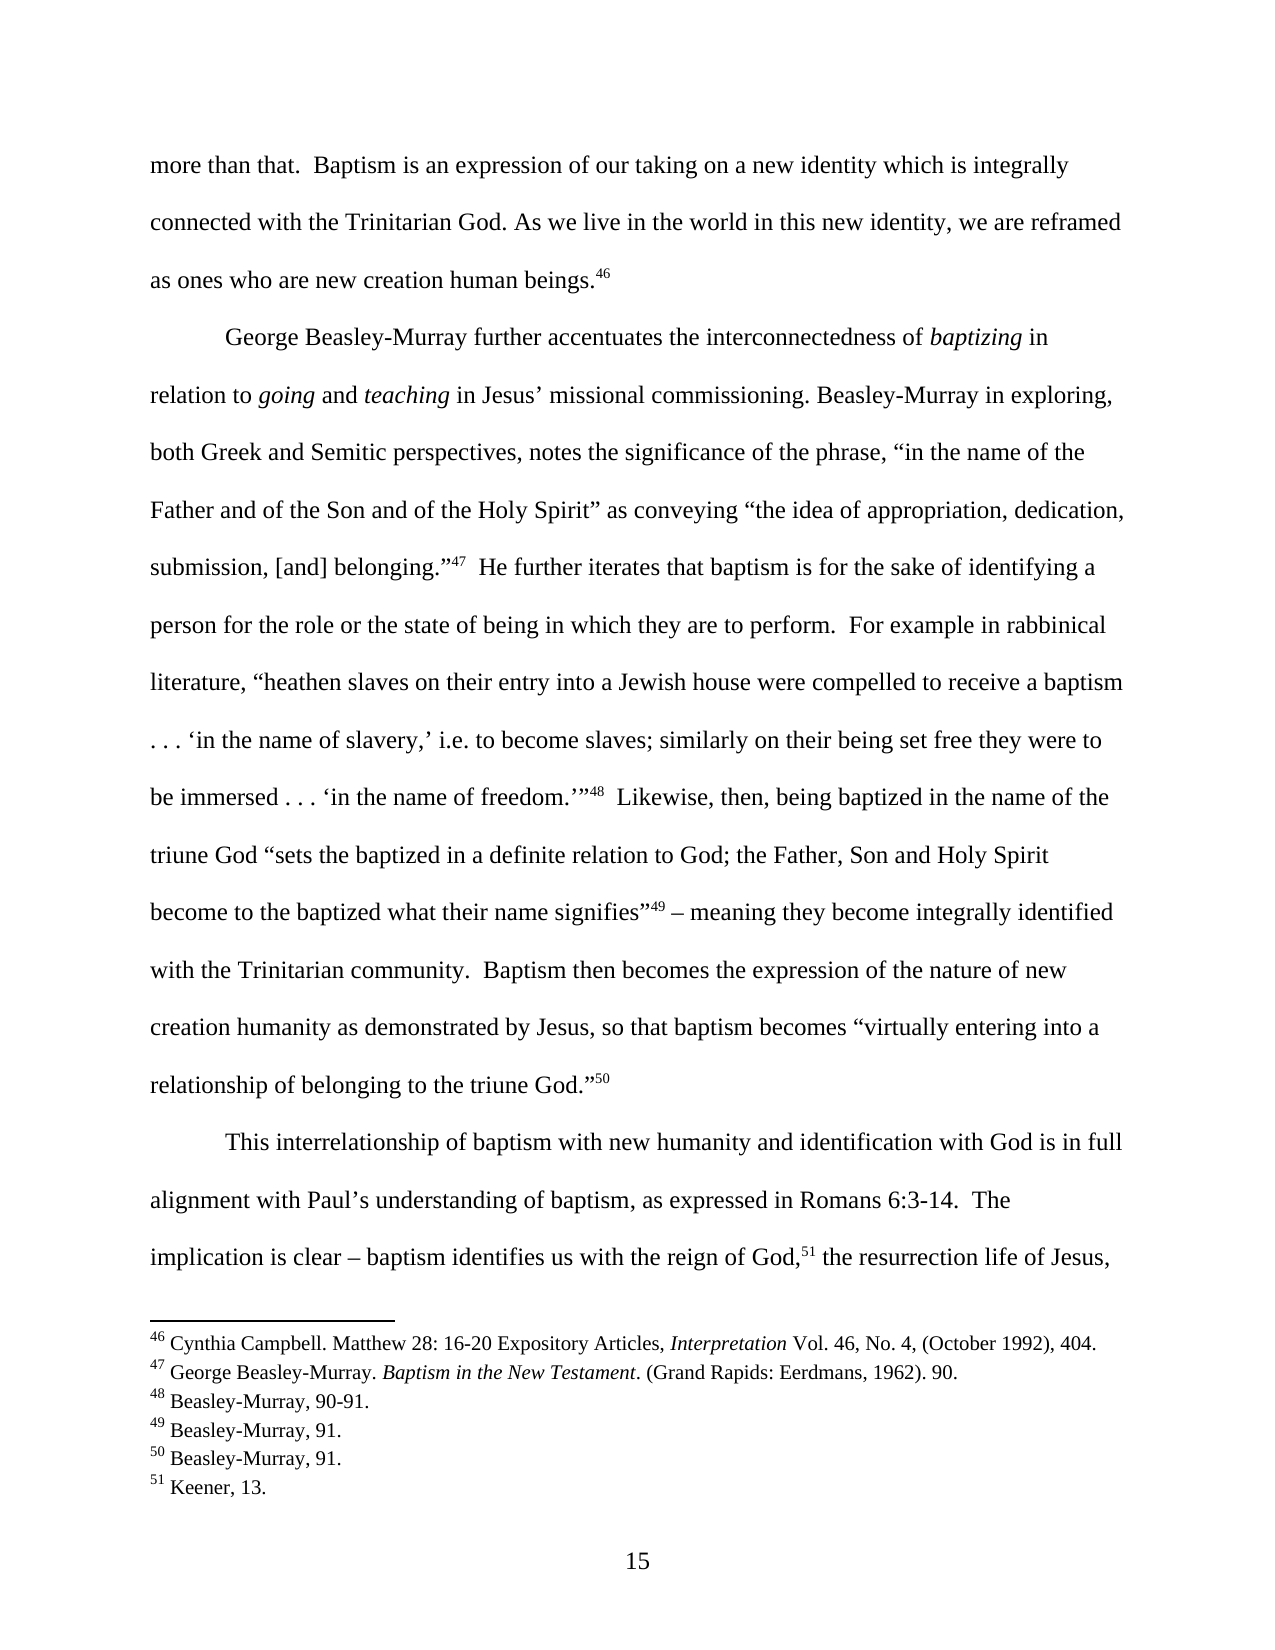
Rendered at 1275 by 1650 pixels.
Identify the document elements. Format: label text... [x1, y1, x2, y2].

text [150, 150, 1125, 294]
text George Beasley-Murray further accentuates the interconnectedness of baptizing in relation to going and teaching in Jesus’ missional commissioning. Beasley-Murray in exploring, both Greek and Semitic perspectives, notes the significance of the phrase, “in the name of the Father and of the Son and of the Holy Spirit” as conveying “the idea of appropriation, dedication, submission, [and] belonging.” He further iterates that baptism is for the sake of identifying a person for the role or the state of being in which they are to perform. For example in rabbinical literature, “heathen slaves on their entry into a Jewish house were compelled to receive a baptism . . . ‘in the name of slavery,’ i.e. to become slaves; similarly on their being set free they were to be immersed . . . ‘in the name of freedom.’” Likewise, then, being baptized in the name of the triune God “sets the baptized in a definite relation to God; the Father, Son and Holy Spirit become to the baptized what their name signifies” – meaning they become integrally identified with the Trinitarian community. Baptism then becomes the expression of the nature of new creation humanity as demonstrated by Jesus, so that baptism becomes “virtually entering into a relationship of belonging to the triune God.” [150, 322, 1125, 1099]
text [150, 1127, 1125, 1271]
